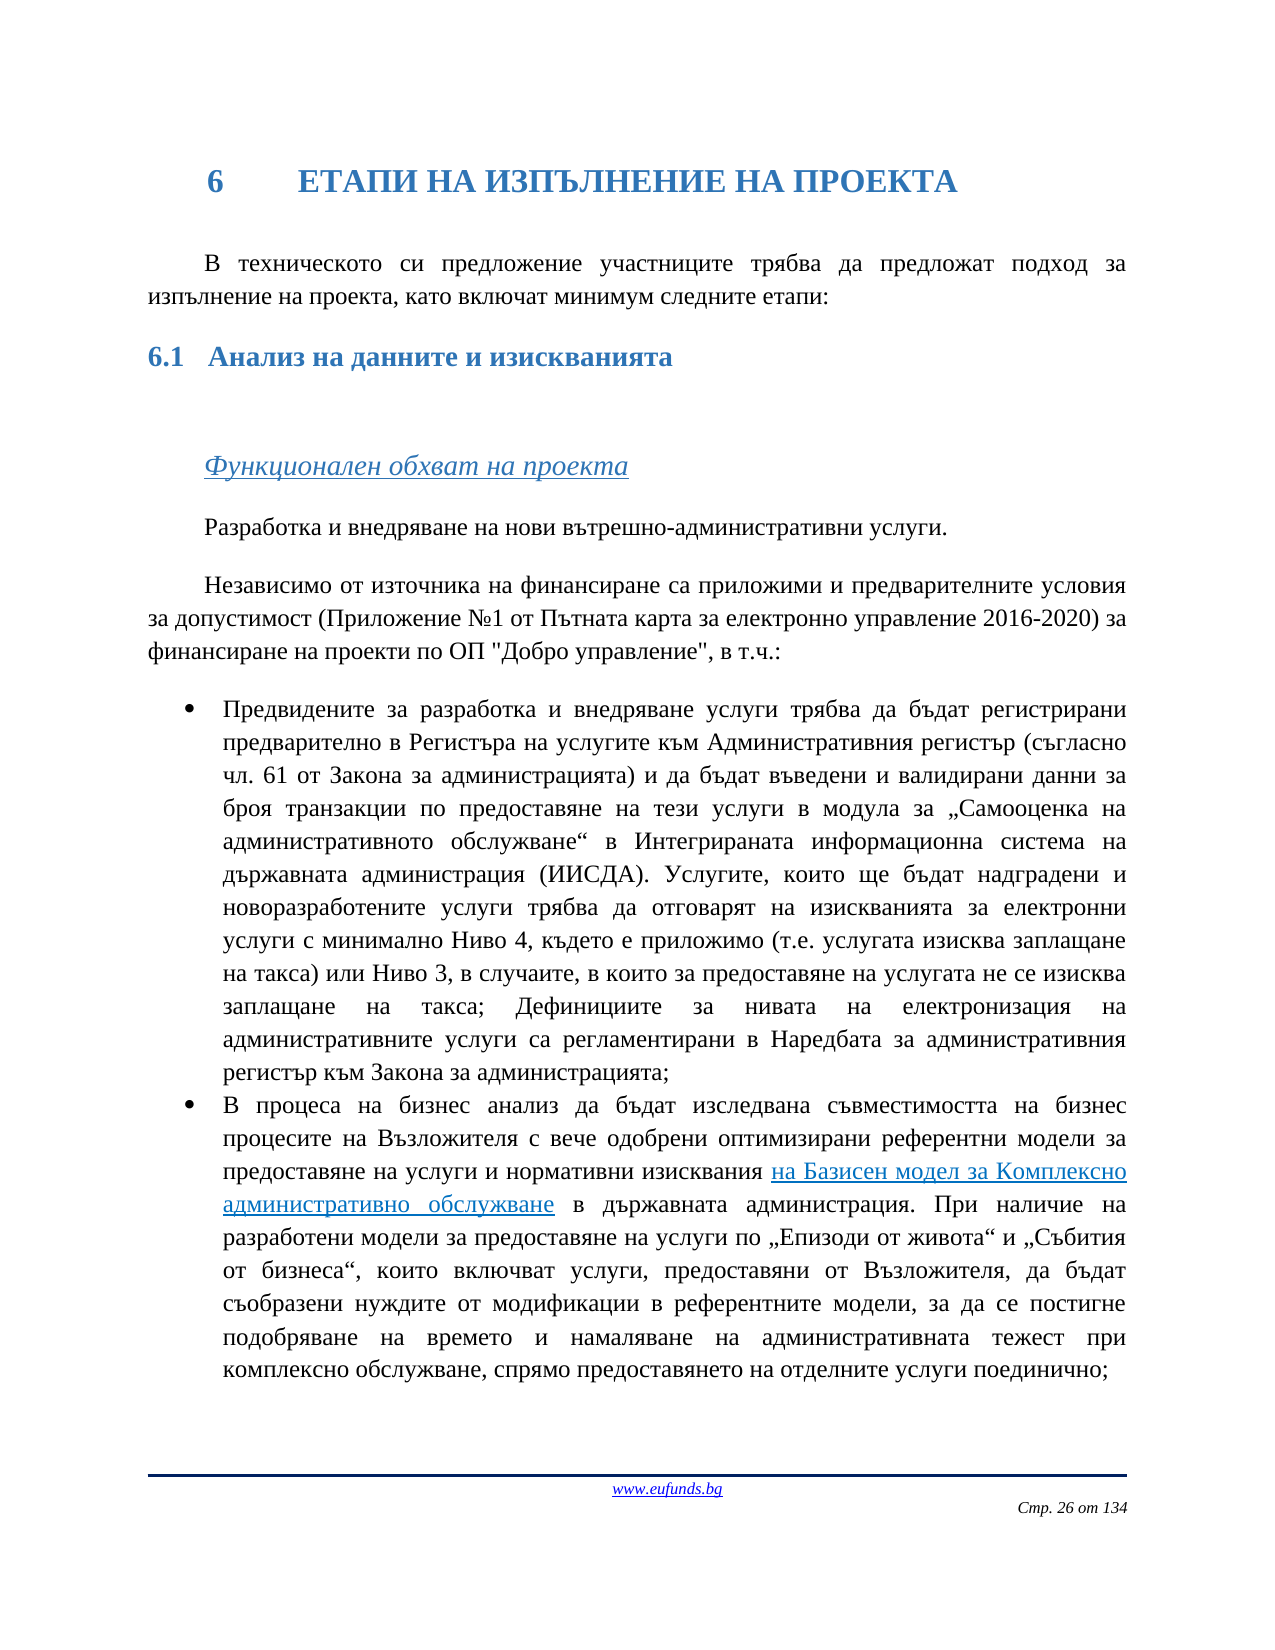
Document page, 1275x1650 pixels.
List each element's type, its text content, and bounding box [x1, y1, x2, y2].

text Разработка и внедряване на нови вътрешно-административни услуги. [148, 512, 1127, 541]
text В техническото си предложение участниците трябва да предложат подход за изпълнение на проекта, като включат минимум следните етапи: [148, 248, 1127, 310]
text Функционален обхват на проекта [148, 448, 1127, 482]
subtitle Анализ на данните и изискванията [148, 339, 1127, 373]
list В процеса на бизнес анализ да бъдат изследвана съвместимостта на бизнес процесите на Възложителя с вече одобрени оптимизирани референтни модели за предоставяне на услуги и нормативни изисквания на Базисен модел за Комплексно административно обслужване в държавната администрация. При наличие на разработени модели за предоставяне на услуги по „Епизоди от живота“ и „Събития от бизнеса“, които включват услуги, предоставяни от Възложителя, да бъдат съобразени нуждите от модификации в референтните модели, за да се постигне подобряване на времето и намаляване на административната тежест при комплексно обслужване, спрямо предоставянето на отделните услуги поединично; [185, 1090, 1127, 1383]
list Предвидените за разработка и внедряване услуги трябва да бъдат регистрирани предварително в Регистъра на услугите към Административния регистър (съгласно чл. 61 от Закона за администрацията) и да бъдат въведени и валидирани данни за броя транзакции по предоставяне на тези услуги в модула за „Самооценка на административното обслужване“ в Интегрираната информационна система на държавната администрация (ИИСДА). Услугите, които ще бъдат надградени и новоразработените услуги трябва да отговарят на изискванията за електронни услуги с минимално Ниво 4, където е приложимо (т.е. услугата изисква заплащане на такса) или Ниво 3, в случаите, в които за предоставяне на услугата не се изисква заплащане на такса; Дефинициите за нивата на електронизация на административните услуги са регламентирани в Наредбата за административния регистър към Закона за администрацията; [185, 694, 1127, 1086]
subtitle ЕТАПИ НА ИЗПЪЛНЕНИЕ НА ПРОЕКТА [193, 162, 1127, 200]
text Независимо от източника на финансиране са приложими и предварителните условия за допустимост (Приложение №1 от Пътната карта за електронно управление 2016-2020) за финансиране на проекти по ОП "Добро управление", в т.ч.: [148, 570, 1127, 665]
